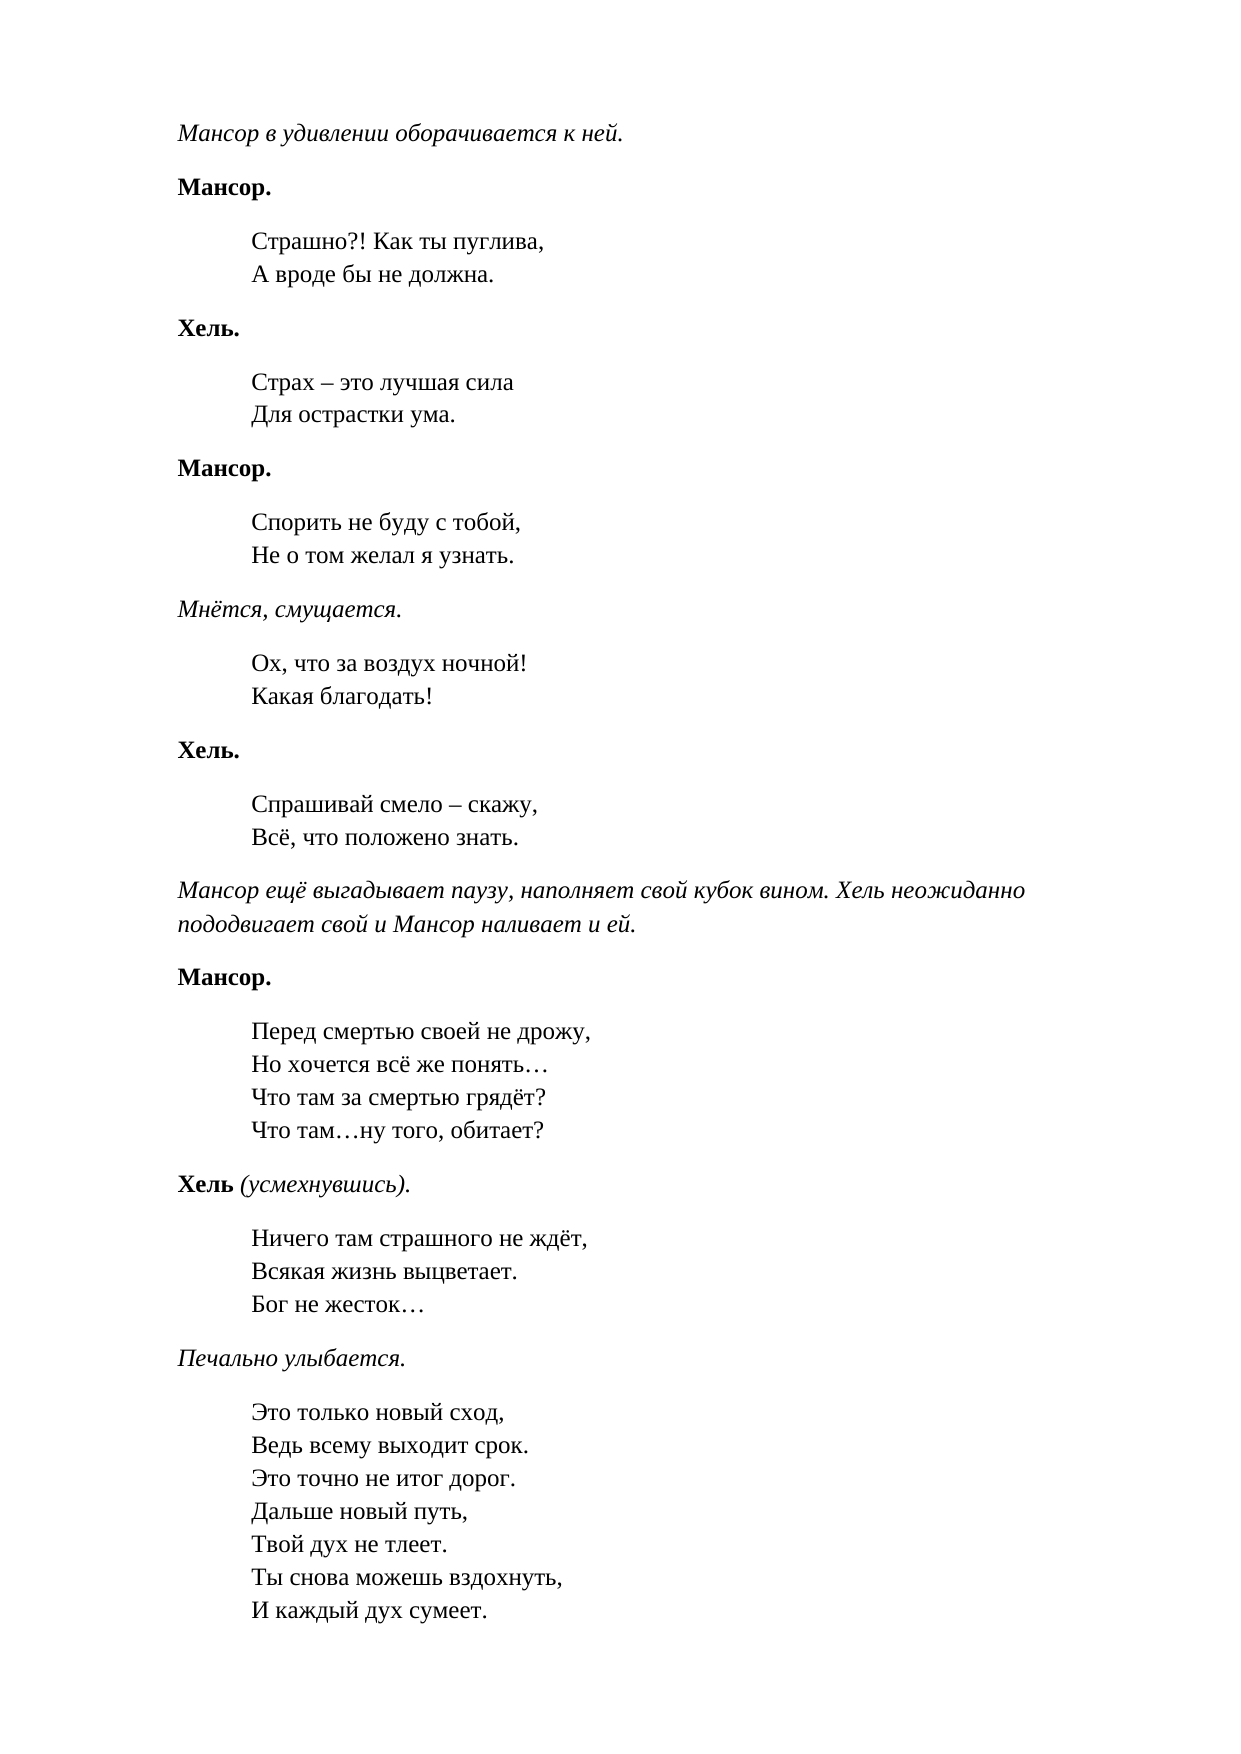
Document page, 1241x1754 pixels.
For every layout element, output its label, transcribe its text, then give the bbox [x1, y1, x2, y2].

text Хель (усмехнувшись). [177, 1169, 1152, 1198]
text Мансор. [177, 962, 1152, 991]
text Ничего там страшного не ждёт, Всякая жизнь выцветает. Бог не жесток… [177, 1223, 1152, 1318]
text Хель. [177, 313, 1152, 341]
text Страх – это лучшая сила Для острастки ума. [177, 367, 1152, 428]
text Мансор. [177, 453, 1152, 482]
text Хель. [177, 735, 1152, 764]
text Перед смертью своей не дрожу, Но хочется всё же понять… Что там за смертью грядёт? Что там…ну того, обитает? [177, 1016, 1152, 1144]
text Это только новый сход, Ведь всему выходит срок. Это точно не итог дорог. Дальше новый путь, Твой дух не тлеет. Ты снова можешь вздохнуть, И каждый дух сумеет. [177, 1397, 1152, 1624]
text Мансор в удивлении оборачивается к ней. [177, 118, 1152, 147]
text Спрашивай смело – скажу, Всё, что положено знать. [177, 789, 1152, 851]
text Спорить не буду с тобой, Не о том желал я узнать. [177, 507, 1152, 569]
text Мансор. [177, 172, 1152, 201]
text Печально улыбается. [177, 1343, 1152, 1372]
text Мансор ещё выгадывает паузу, наполняет свой кубок вином. Хель неожиданно пододвигает свой и Мансор наливает и ей. [177, 876, 1152, 937]
text Мнётся, смущается. [177, 594, 1152, 623]
text Ох, что за воздух ночной! Какая благодать! [177, 648, 1152, 710]
text Страшно?! Как ты пуглива, А вроде бы не должна. [177, 226, 1152, 288]
